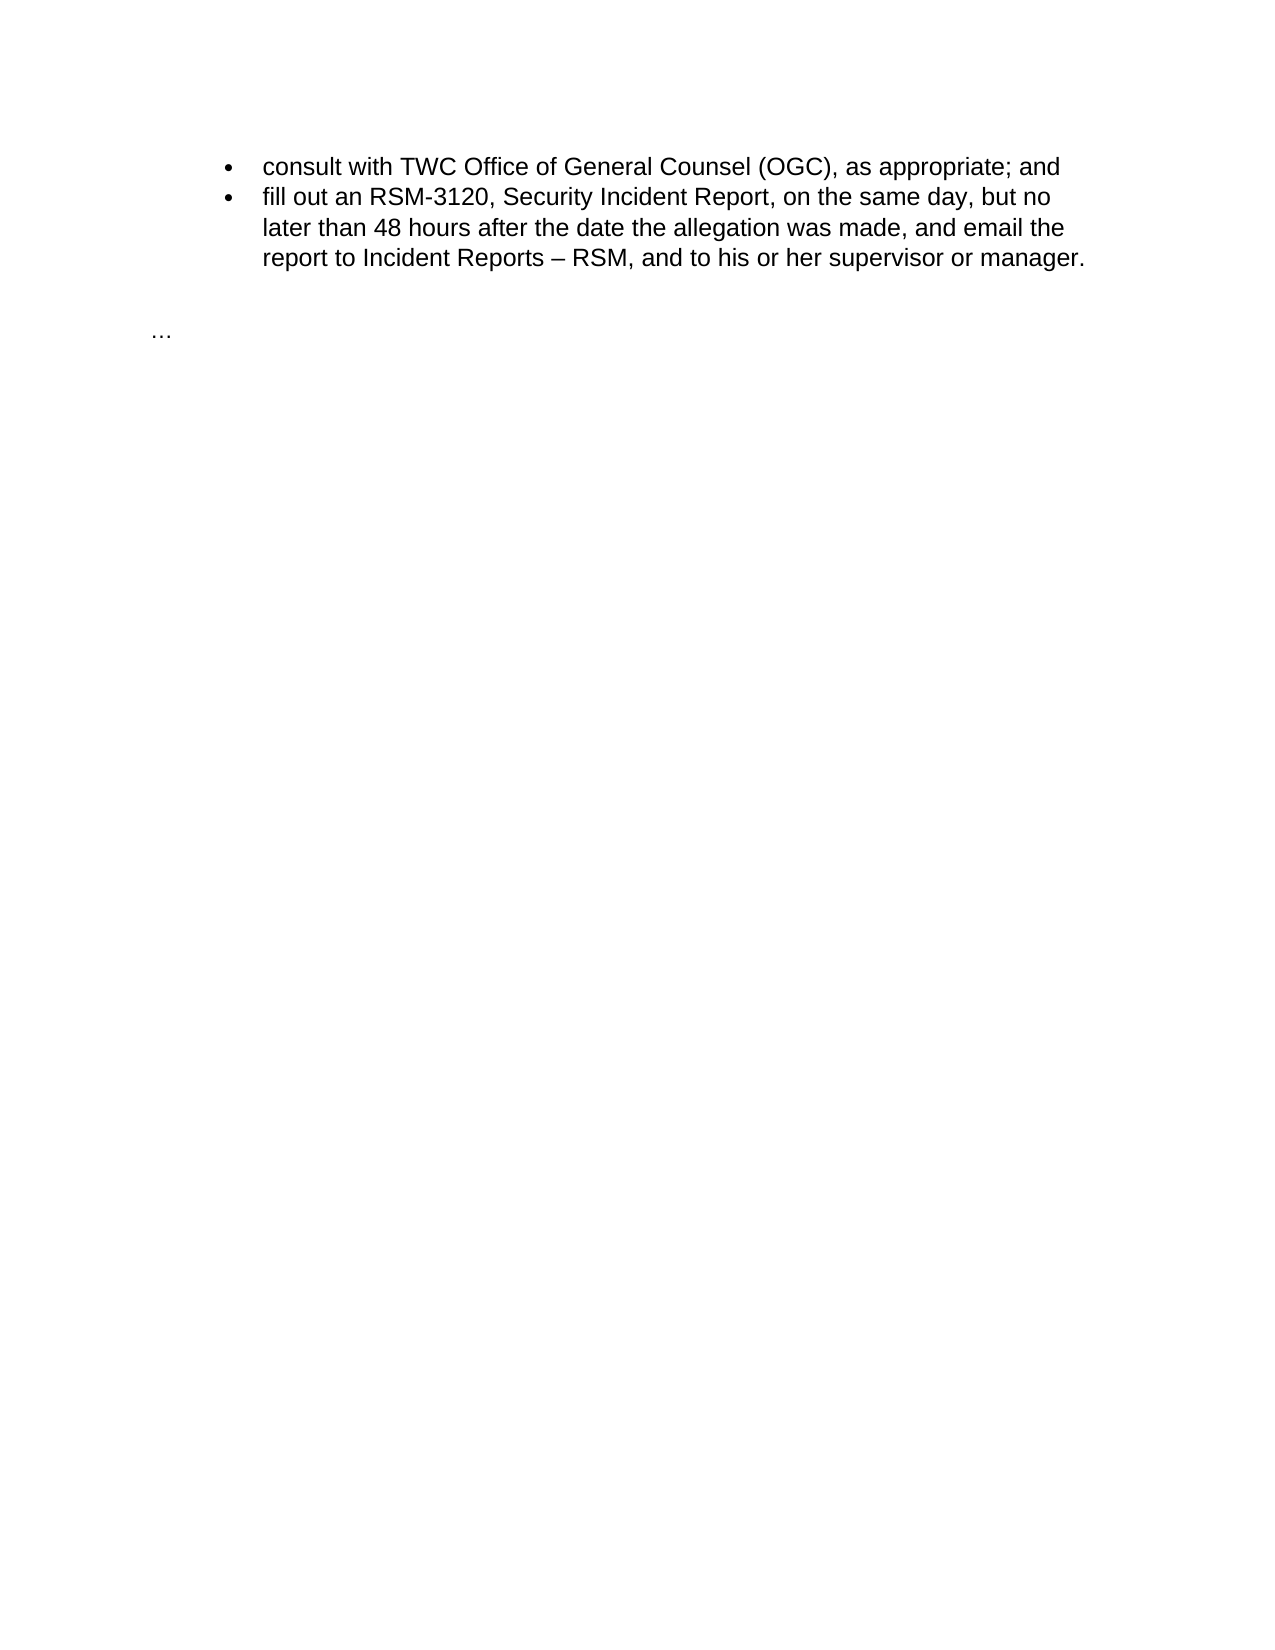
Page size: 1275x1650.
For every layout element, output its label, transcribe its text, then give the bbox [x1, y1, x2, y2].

list consult with TWC Office of General Counsel (OGC), as appropriate; and [225, 150, 1087, 181]
text … [150, 317, 1125, 343]
list fill out an RSM-3120, Security Incident Report, on the same day, but no later than 48 hours after the date the allegation was made, and email the report to Incident Reports – RSM, and to his or her supervisor or manager. [225, 181, 1087, 272]
